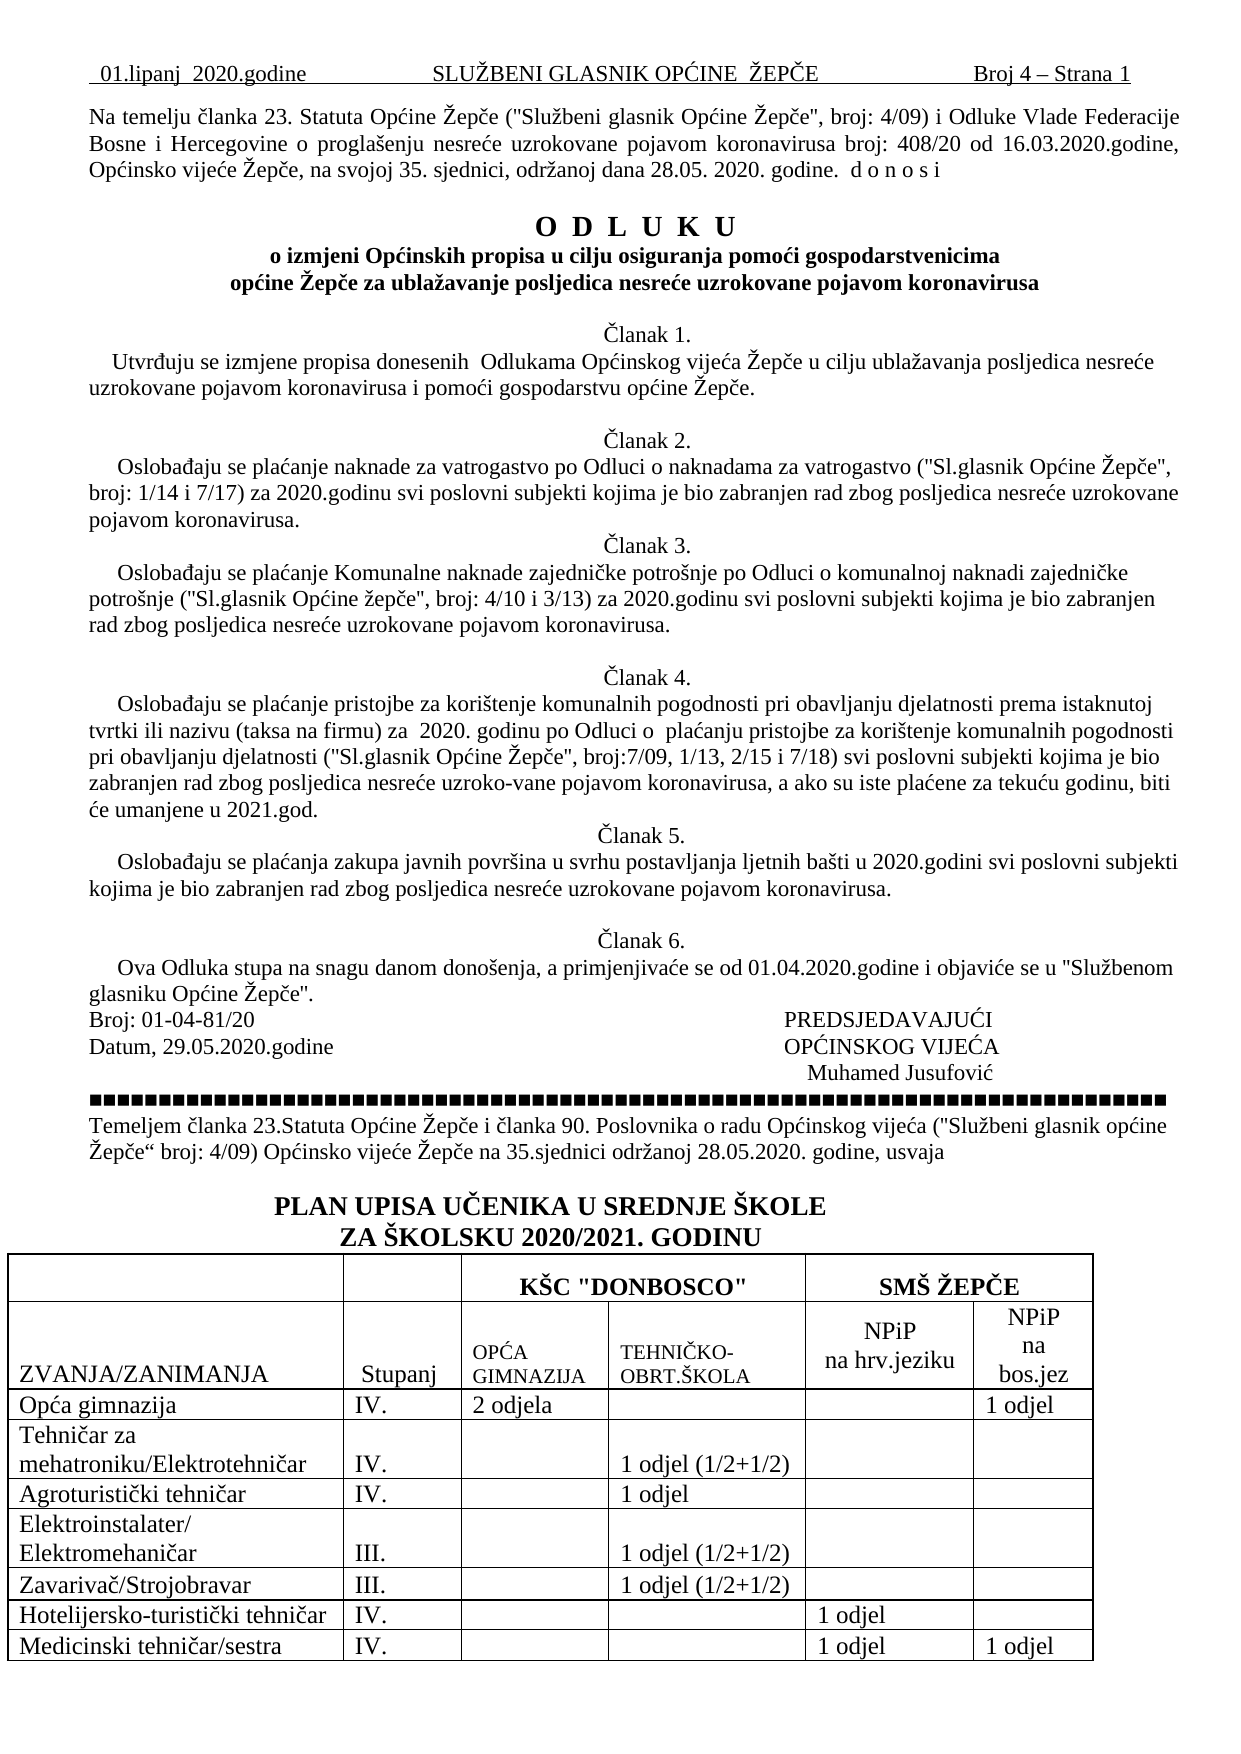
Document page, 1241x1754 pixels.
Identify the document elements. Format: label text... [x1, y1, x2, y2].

table_cell 1 odjel [609, 1479, 805, 1508]
table_cell IV. [344, 1601, 461, 1629]
text općine Žepče za ublažavanje posljedica nesreće uzrokovane pojavom koronavirusa [89, 269, 1181, 295]
table_cell Medicinski tehničar/sestra [9, 1630, 343, 1660]
table_cell [609, 1390, 805, 1419]
table_cell OPĆA GIMNAZIJA [462, 1302, 608, 1388]
table_cell [974, 1601, 1092, 1629]
table_cell [806, 1390, 973, 1419]
text Na temelju članka 23. Statuta Općine Žepče (''Službeni glasnik Općine Žepče'', broj: 4/09) i Odluke Vlade Federacije Bosne i Hercegovine o proglašenju nesreće uzrokovane pojavom koronavirusa broj: 408/20 od 16.03.2020.godine, Općinsko vijeće Žepče, na svojoj 35. sjednici, održanoj dana 28.05. 2020. godine. d o n o s i [89, 103, 1181, 182]
table_cell [462, 1509, 608, 1567]
table_cell 1 odjel [806, 1630, 973, 1660]
table_cell Tehničar za mehatroniku/Elektrotehničar [9, 1420, 343, 1477]
table_cell NPiP na bos.jez [974, 1302, 1092, 1388]
text ■■■■■■■■■■■■■■■■■■■■■■■■■■■■■■■■■■■■■■■■■■■■■■■■■■■■■■■■■■■■■■■■■■■■■■■■■■■■■■ [89, 1086, 1181, 1112]
table_cell III. [344, 1509, 461, 1567]
table_header PLAN UPISA UČENIKA U SREDNJE ŠKOLE [8, 1189, 1093, 1221]
table_cell [9, 1255, 343, 1301]
text Oslobađaju se plaćanje Komunalne naknade zajedničke potrošnje po Odluci o komunalnoj naknadi zajedničke potrošnje (''Sl.glasnik Općine žepče'', broj: 4/10 i 3/13) za 2020.godinu svi poslovni subjekti kojima je bio zabranjen rad zbog posljedica nesreće uzrokovane pojavom koronavirusa. [89, 558, 1181, 638]
table_cell [974, 1568, 1092, 1598]
text Muhamed Jusufović [89, 1059, 1181, 1086]
table_cell [462, 1479, 608, 1508]
table_cell [974, 1509, 1092, 1567]
table_cell 1 odjel (1/2+1/2) [609, 1420, 805, 1477]
table_cell ZVANJA/ZANIMANJA [9, 1302, 343, 1388]
table_cell [806, 1568, 973, 1598]
table_cell [462, 1568, 608, 1598]
table_cell ZA ŠKOLSKU 2020/2021. GODINU [8, 1221, 1093, 1253]
text Članak 1. [89, 321, 1181, 348]
text Članak 2. [89, 427, 1181, 453]
table_cell [344, 1255, 461, 1301]
text o izmjeni Općinskih propisa u cilju osiguranja pomoći gospodarstvenicima [89, 242, 1181, 269]
table_cell [806, 1420, 973, 1477]
text Datum, 29.05.2020.godine OPĆINSKOG VIJEĆA [89, 1033, 1181, 1059]
table_cell 1 odjel [974, 1630, 1092, 1660]
table_cell [974, 1479, 1092, 1508]
text Temeljem članka 23.Statuta Općine Žepče i članka 90. Poslovnika o radu Općinskog vijeća (''Službeni glasnik općine Žepče“ broj: 4/09) Općinsko vijeće Žepče na 35.sjednici održanoj 28.05.2020. godine, usvaja [89, 1112, 1181, 1165]
table_cell 1 odjel (1/2+1/2) [609, 1509, 805, 1567]
table_cell IV. [344, 1479, 461, 1508]
table_cell IV. [344, 1390, 461, 1419]
table_cell IV. [344, 1630, 461, 1660]
text O D L U K U [89, 209, 1181, 242]
text Oslobađaju se plaćanja zakupa javnih površina u svrhu postavljanja ljetnih bašti u 2020.godini svi poslovni subjekti kojima je bio zabranjen rad zbog posljedica nesreće uzrokovane pojavom koronavirusa. [89, 848, 1181, 901]
table_cell Zavarivač/Strojobravar [9, 1568, 343, 1598]
table_cell KŠC "DONBOSCO" [462, 1255, 805, 1301]
table_cell Hotelijersko-turistički tehničar [9, 1601, 343, 1629]
table_cell [462, 1420, 608, 1477]
table_cell Opća gimnazija [9, 1390, 343, 1419]
text Ova Odluka stupa na snagu danom donošenja, a primjenjivaće se od 01.04.2020.godine i objaviće se u ''Službenom glasniku Općine Žepče''. [89, 954, 1181, 1007]
table_cell Agroturistički tehničar [9, 1479, 343, 1508]
table_cell Elektroinstalater/ Elektromehaničar [9, 1509, 343, 1567]
table_cell [806, 1509, 973, 1567]
text Broj: 01-04-81/20 PREDSJEDAVAJUĆI [89, 1007, 1181, 1033]
text Oslobađaju se plaćanje naknade za vatrogastvo po Odluci o naknadama za vatrogastvo (''Sl.glasnik Općine Žepče'', broj: 1/14 i 7/17) za 2020.godinu svi poslovni subjekti kojima je bio zabranjen rad zbog posljedica nesreće uzrokovane pojavom koronavirusa. [89, 453, 1181, 532]
table_cell 1 odjel (1/2+1/2) [609, 1568, 805, 1598]
table_cell TEHNIČKO-OBRT.ŠKOLA [609, 1302, 805, 1388]
table_cell [462, 1630, 608, 1660]
table_cell 1 odjel [974, 1390, 1092, 1419]
text Članak 5. [89, 822, 1181, 848]
text Članak 6. [89, 927, 1181, 954]
table_cell Stupanj [344, 1302, 461, 1388]
table_cell 1 odjel [806, 1601, 973, 1629]
table_cell IV. [344, 1420, 461, 1477]
text Utvrđuju se izmjene propisa donesenih Odlukama Općinskog vijeća Žepče u cilju ublažavanja posljedica nesreće uzrokovane pojavom koronavirusa i pomoći gospodarstvu općine Žepče. [89, 348, 1181, 400]
table_cell [974, 1420, 1092, 1477]
text Članak 3. [89, 532, 1181, 558]
table_cell [609, 1601, 805, 1629]
table_cell SMŠ ŽEPČE [806, 1255, 1092, 1301]
text Oslobađaju se plaćanje pristojbe za korištenje komunalnih pogodnosti pri obavljanju djelatnosti prema istaknutoj tvrtki ili nazivu (taksa na firmu) za 2020. godinu po Odluci o plaćanju pristojbe za korištenje komunalnih pogodnosti pri obavljanju djelatnosti (''Sl.glasnik Općine Žepče'', broj:7/09, 1/13, 2/15 i 7/18) svi poslovni subjekti kojima je bio zabranjen rad zbog posljedica nesreće uzroko-vane pojavom koronavirusa, a ako su iste plaćene za tekuću godinu, biti će umanjene u 2021.god. [89, 690, 1181, 822]
table_cell 2 odjela [462, 1390, 608, 1419]
table_cell NPiP na hrv.jeziku [806, 1302, 973, 1388]
table_cell III. [344, 1568, 461, 1598]
text Članak 4. [89, 664, 1181, 690]
table_cell [806, 1479, 973, 1508]
table_cell [462, 1601, 608, 1629]
table_cell [609, 1630, 805, 1660]
